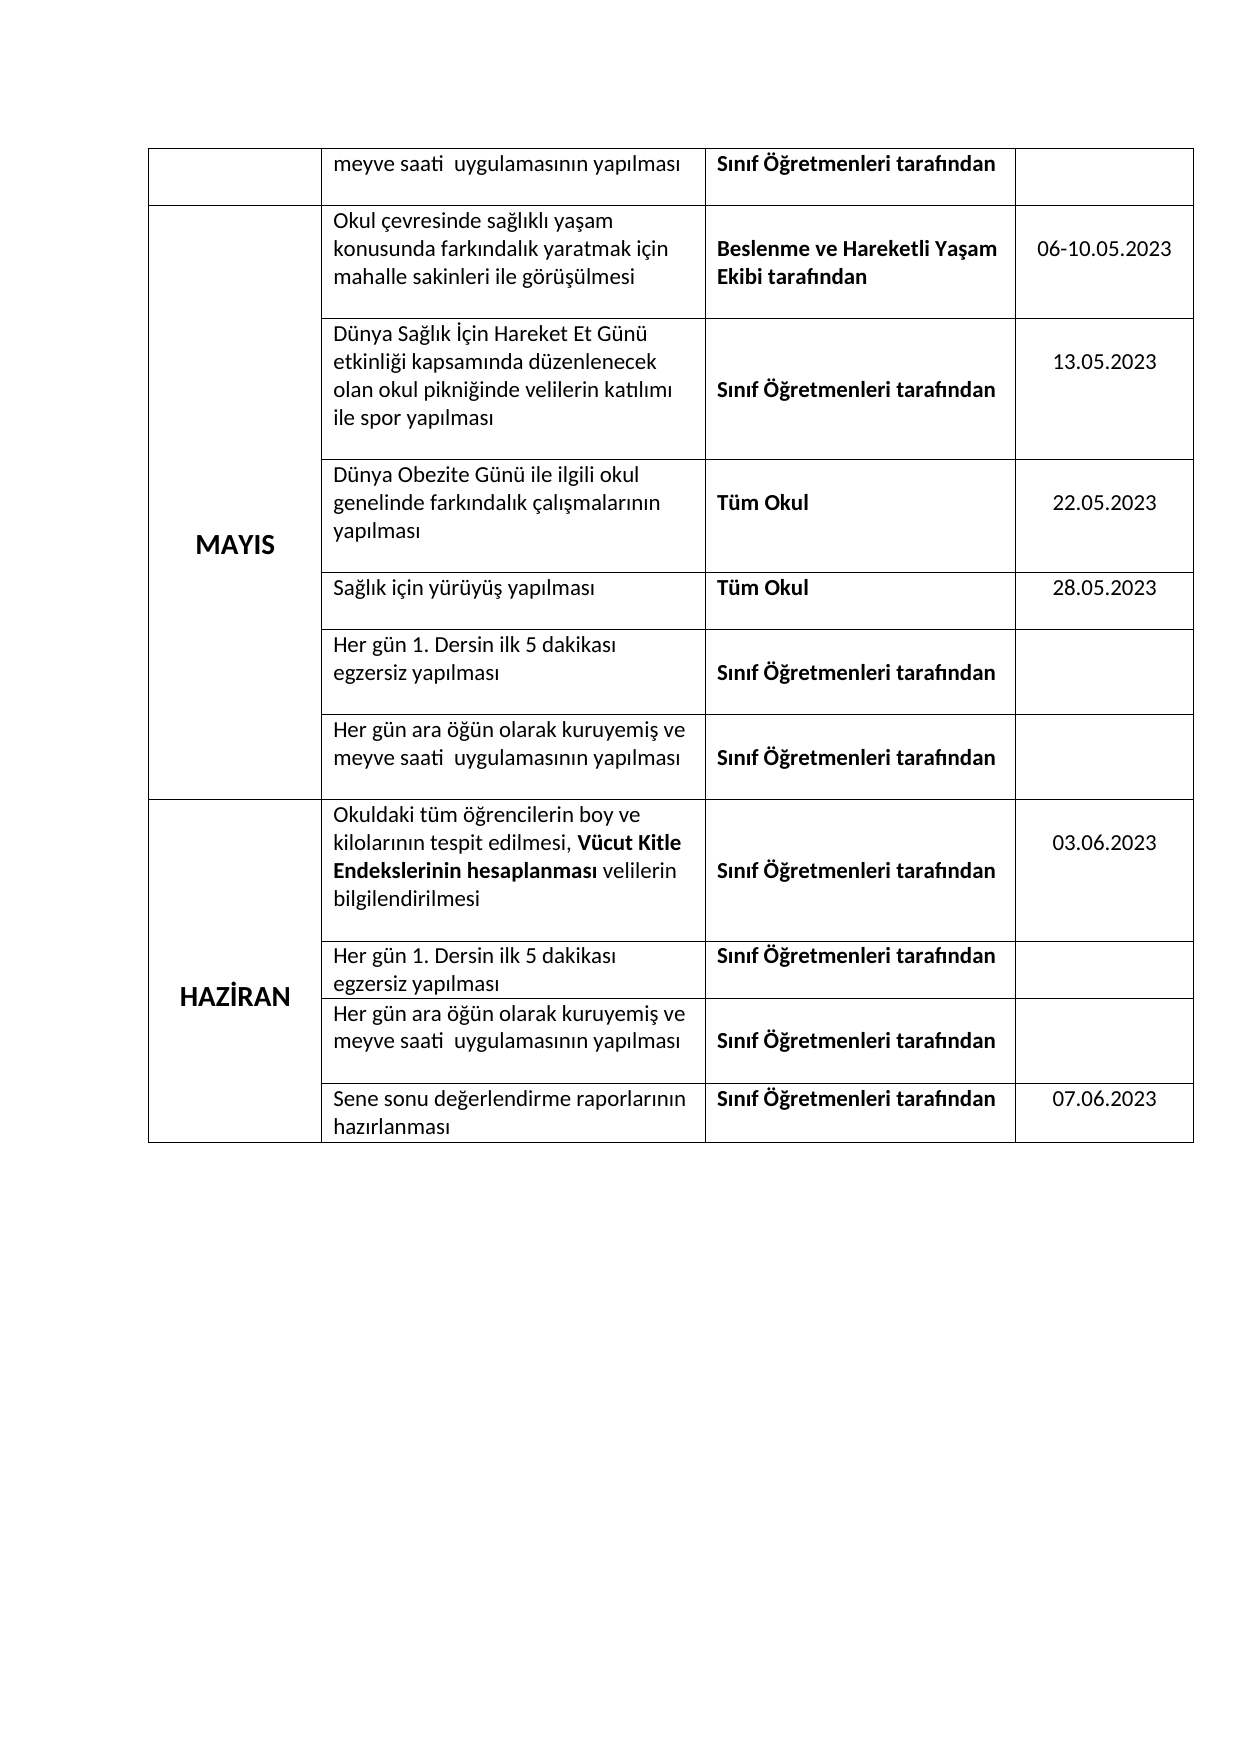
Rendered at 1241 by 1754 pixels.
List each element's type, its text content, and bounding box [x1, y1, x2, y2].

table_cell Beslenme ve Hareketli Yaşam Ekibi tarafından [706, 206, 1015, 318]
table_cell [1016, 715, 1193, 799]
table_cell Okuldaki tüm öğrencilerin boy ve kilolarının tespit edilmesi, Vücut Kitle Endekslerinin hesaplanması velilerin bilgilendirilmesi [322, 800, 705, 941]
table_cell 06-10.05.2023 [1016, 206, 1193, 318]
table_cell HAZİRAN [149, 800, 321, 1142]
table_cell Tüm Okul [706, 573, 1015, 629]
table_cell Sınıf Öğretmenleri tarafından [706, 630, 1015, 714]
table_cell Her gün 1. Dersin ilk 5 dakikası egzersiz yapılması [322, 630, 705, 714]
table_cell Sınıf Öğretmenleri tarafından [706, 999, 1015, 1083]
table_cell 22.05.2023 [1016, 460, 1193, 572]
table_cell Sınıf Öğretmenleri tarafından [706, 1084, 1015, 1142]
table_cell 07.06.2023 [1016, 1084, 1193, 1142]
table_cell Sınıf Öğretmenleri tarafından [706, 715, 1015, 799]
table_cell Sınıf Öğretmenleri tarafından [706, 800, 1015, 941]
table_cell [1016, 942, 1193, 998]
table_cell Sene sonu değerlendirme raporlarının hazırlanması [322, 1084, 705, 1142]
table_cell [1016, 149, 1193, 205]
table_cell Her gün ara öğün olarak kuruyemiş ve meyve saati uygulamasının yapılması [322, 715, 705, 799]
table_cell 13.05.2023 [1016, 319, 1193, 459]
table_cell 03.06.2023 [1016, 800, 1193, 941]
table_cell Okul çevresinde sağlıklı yaşam konusunda farkındalık yaratmak için mahalle sakinleri ile görüşülmesi [322, 206, 705, 318]
table_cell Sınıf Öğretmenleri tarafından [706, 319, 1015, 459]
table_cell Sağlık için yürüyüş yapılması [322, 573, 705, 629]
table_cell MAYIS [149, 206, 321, 799]
table_cell 28.05.2023 [1016, 573, 1193, 629]
table_cell Sınıf Öğretmenleri tarafından [706, 942, 1015, 998]
table_cell Tüm Okul [706, 460, 1015, 572]
table_cell [1016, 999, 1193, 1083]
table_cell Her gün 1. Dersin ilk 5 dakikası egzersiz yapılması [322, 942, 705, 998]
table_cell Her gün ara öğün olarak kuruyemiş ve meyve saati uygulamasının yapılması [322, 999, 705, 1083]
table_cell [1016, 630, 1193, 714]
table_cell Dünya Sağlık İçin Hareket Et Günü etkinliği kapsamında düzenlenecek olan okul pikniğinde velilerin katılımı ile spor yapılması [322, 319, 705, 459]
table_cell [322, 149, 705, 205]
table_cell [706, 149, 1015, 205]
table_cell Dünya Obezite Günü ile ilgili okul genelinde farkındalık çalışmalarının yapılması [322, 460, 705, 572]
